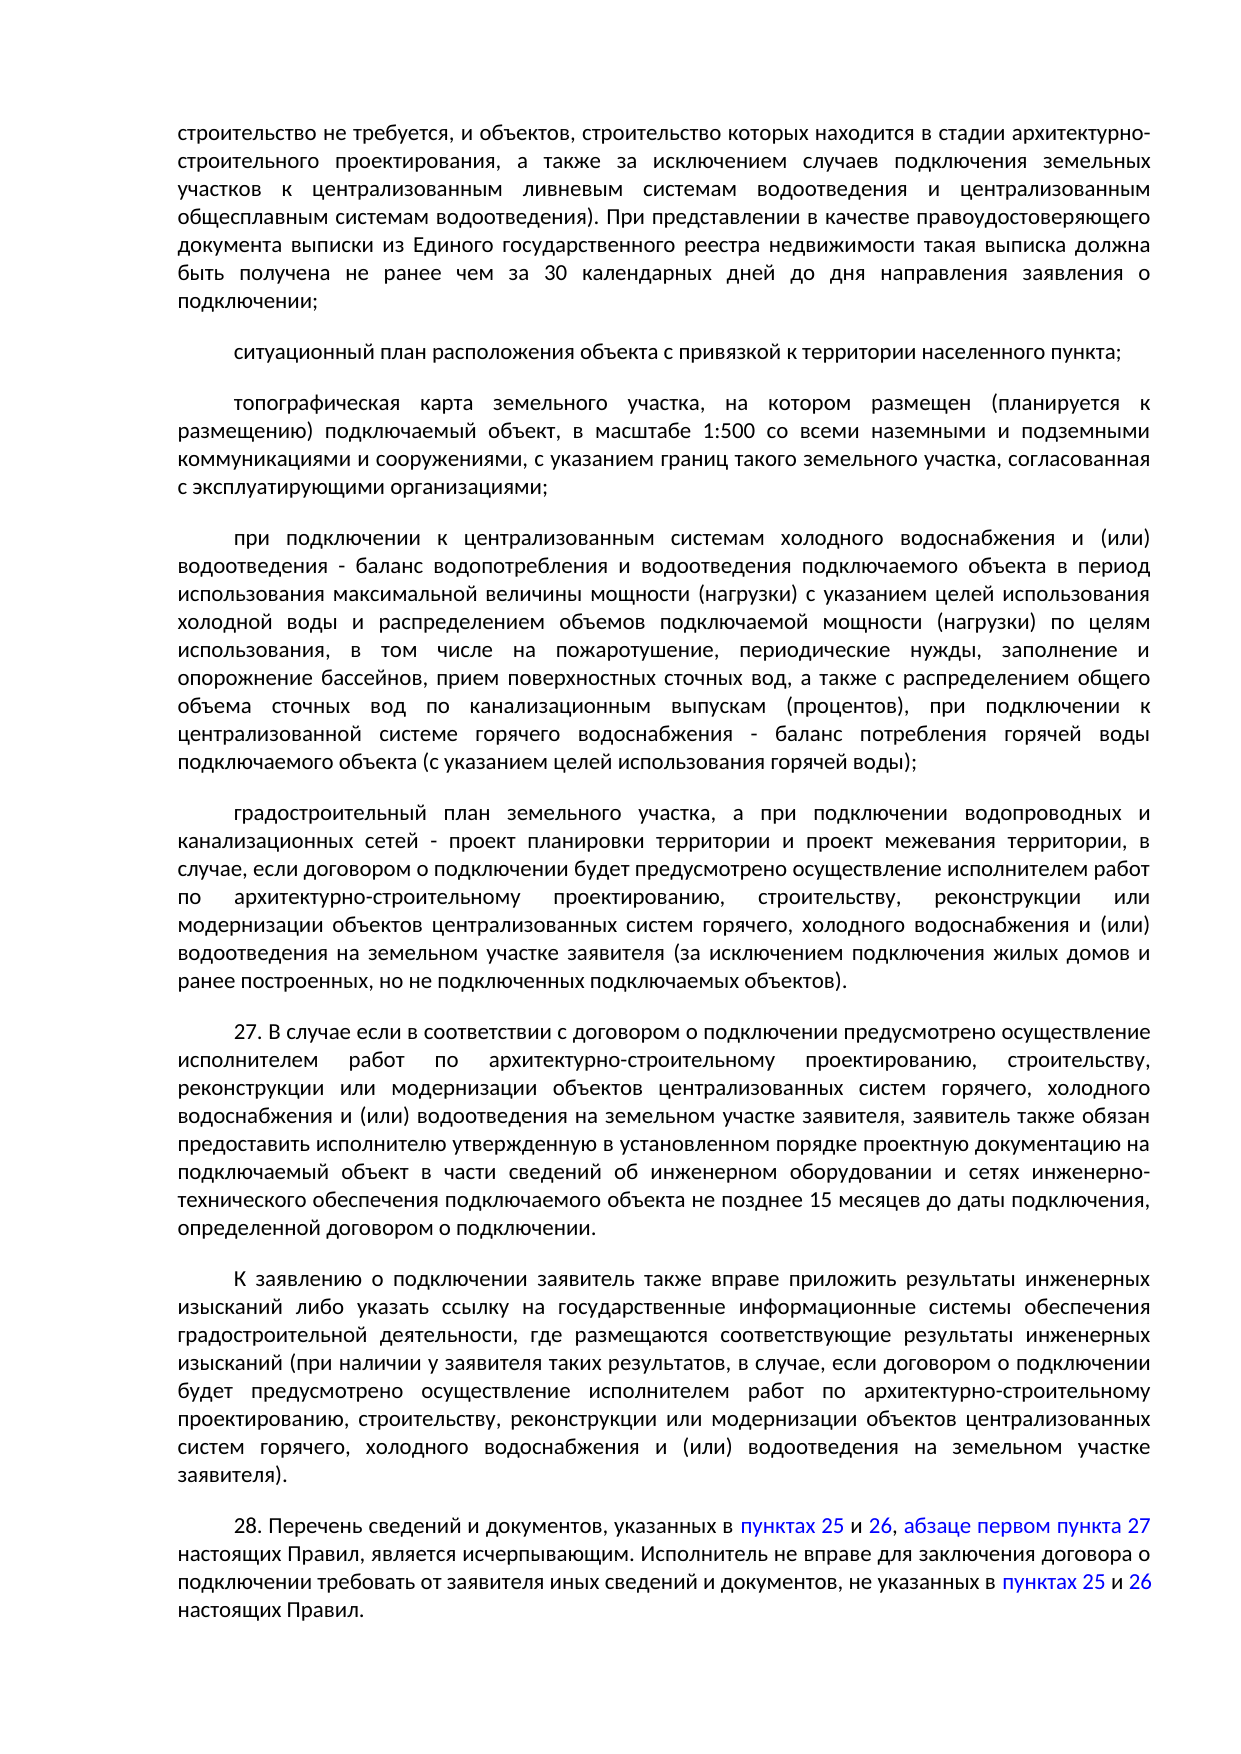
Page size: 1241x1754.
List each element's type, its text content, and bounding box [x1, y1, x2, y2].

text градостроительный план земельного участка, а при подключении водопроводных и канализационных сетей - проект планировки территории и проект межевания территории, в случае, если договором о подключении будет предусмотрено осуществление исполнителем работ по архитектурно-строительному проектированию, строительству, реконструкции или модернизации объектов централизованных систем горячего, холодного водоснабжения и (или) водоотведения на земельном участке заявителя (за исключением подключения жилых домов и ранее построенных, но не подключенных подключаемых объектов). [177, 798, 1152, 994]
text 27. В случае если в соответствии с договором о подключении предусмотрено осуществление исполнителем работ по архитектурно-строительному проектированию, строительству, реконструкции или модернизации объектов централизованных систем горячего, холодного водоснабжения и (или) водоотведения на земельном участке заявителя, заявитель также обязан предоставить исполнителю утвержденную в установленном порядке проектную документацию на подключаемый объект в части сведений об инженерном оборудовании и сетях инженерно-технического обеспечения подключаемого объекта не позднее 15 месяцев до даты подключения, определенной договором о подключении. [177, 1017, 1152, 1241]
text К заявлению о подключении заявитель также вправе приложить результаты инженерных изысканий либо указать ссылку на государственные информационные системы обеспечения градостроительной деятельности, где размещаются соответствующие результаты инженерных изысканий (при наличии у заявителя таких результатов, в случае, если договором о подключении будет предусмотрено осуществление исполнителем работ по архитектурно-строительному проектированию, строительству, реконструкции или модернизации объектов централизованных систем горячего, холодного водоснабжения и (или) водоотведения на земельном участке заявителя). [177, 1264, 1152, 1488]
text 28. Перечень сведений и документов, указанных в пунктах 25 и 26, абзаце первом пункта 27 настоящих Правил, является исчерпывающим. Исполнитель не вправе для заключения договора о подключении требовать от заявителя иных сведений и документов, не указанных в пунктах 25 и 26 настоящих Правил. [177, 1511, 1152, 1623]
text топографическая карта земельного участка, на котором размещен (планируется к размещению) подключаемый объект, в масштабе 1:500 со всеми наземными и подземными коммуникациями и сооружениями, с указанием границ такого земельного участка, согласованная с эксплуатирующими организациями; [177, 388, 1152, 500]
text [177, 118, 1152, 314]
text ситуационный план расположения объекта с привязкой к территории населенного пункта; [177, 337, 1152, 365]
text при подключении к централизованным системам холодного водоснабжения и (или) водоотведения - баланс водопотребления и водоотведения подключаемого объекта в период использования максимальной величины мощности (нагрузки) с указанием целей использования холодной воды и распределением объемов подключаемой мощности (нагрузки) по целям использования, в том числе на пожаротушение, периодические нужды, заполнение и опорожнение бассейнов, прием поверхностных сточных вод, а также с распределением общего объема сточных вод по канализационным выпускам (процентов), при подключении к централизованной системе горячего водоснабжения - баланс потребления горячей воды подключаемого объекта (с указанием целей использования горячей воды); [177, 523, 1152, 775]
